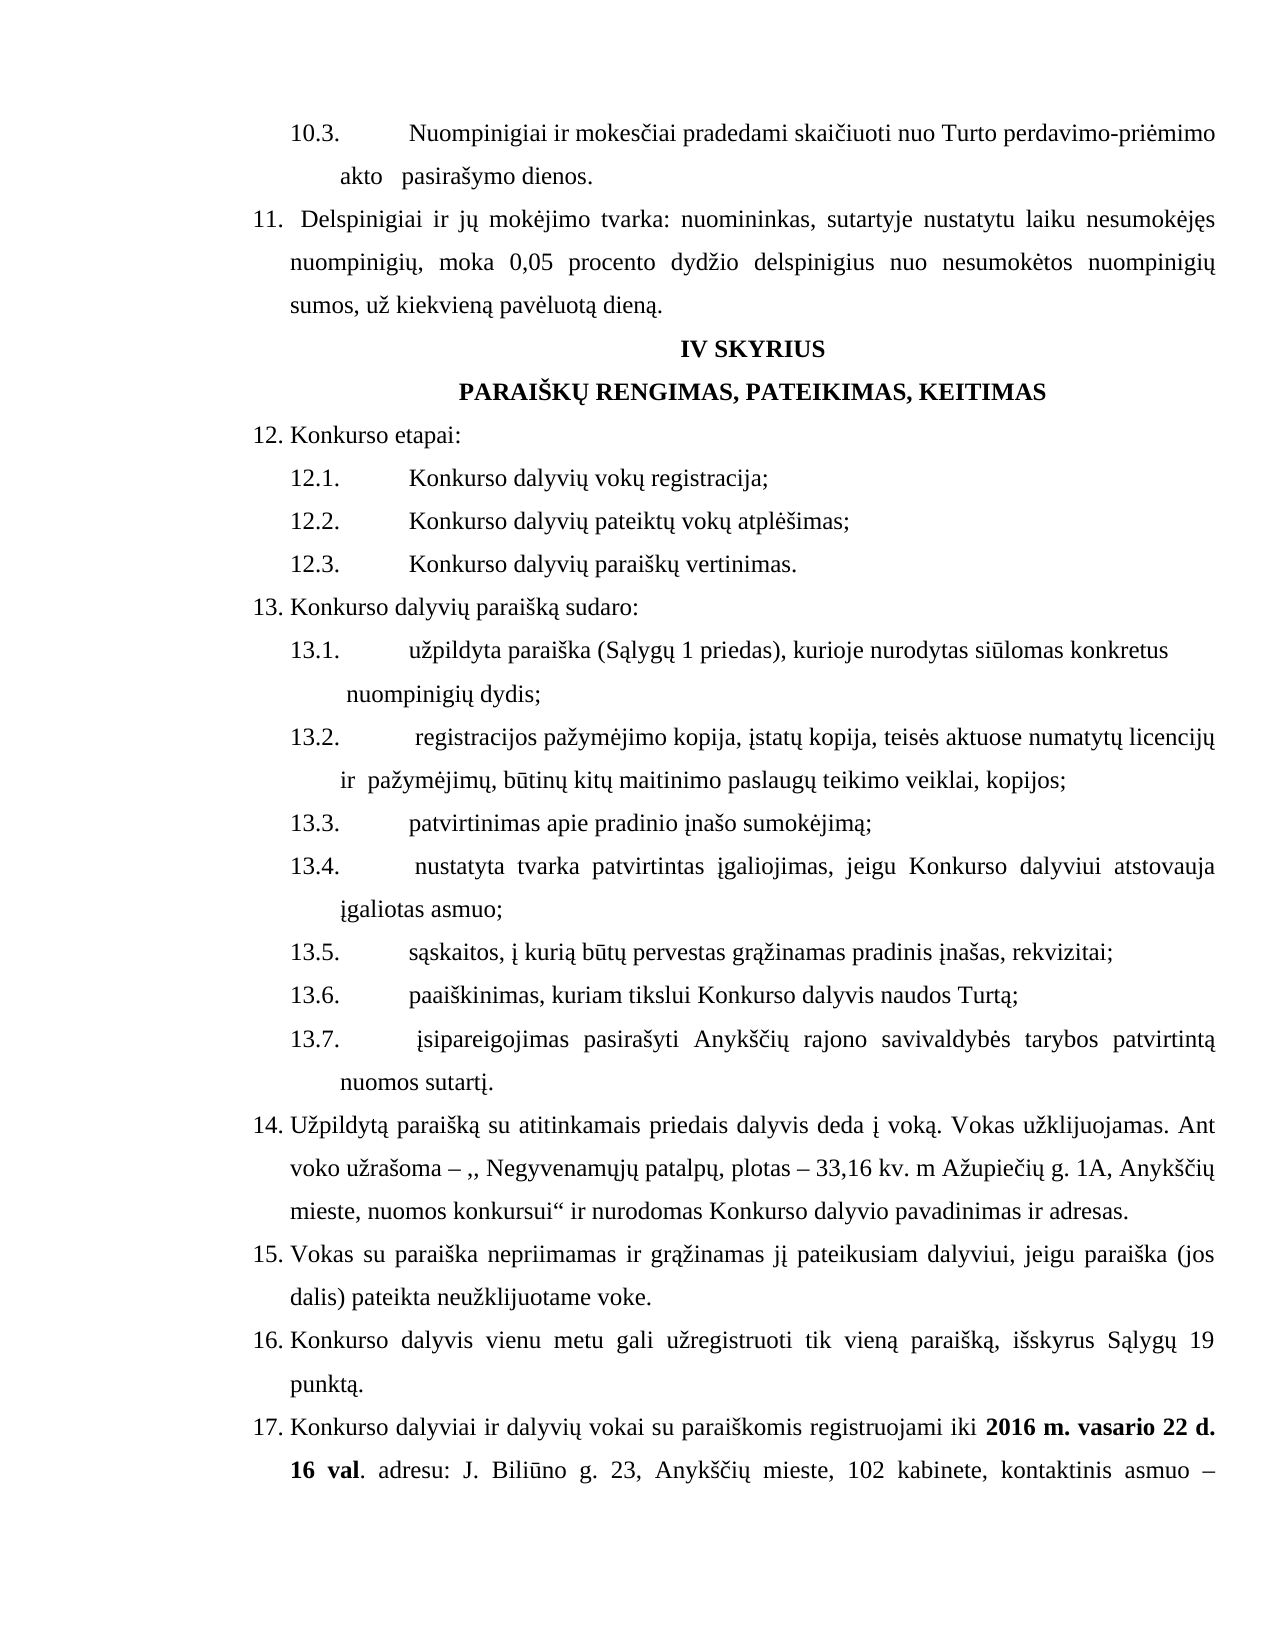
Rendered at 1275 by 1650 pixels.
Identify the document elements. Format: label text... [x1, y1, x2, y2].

list nuompinigių dydis; [340, 679, 1216, 707]
list Konkurso dalyvių paraišką sudaro: [252, 592, 1216, 621]
list Vokas su paraiška nepriimamas ir grąžinamas jį pateikusiam dalyviui, jeigu paraiška (jos dalis) pateikta neužklijuotame voke. [252, 1239, 1216, 1311]
list Konkurso dalyvių paraiškų vertinimas. [290, 549, 1216, 578]
list Konkurso dalyvių vokų registracija; [290, 463, 1216, 492]
list PARAIŠKŲ RENGIMAS, PATEIKIMAS, KEITIMAS [290, 377, 1216, 406]
list Delspinigiai ir jų mokėjimo tvarka: nuomininkas, sutartyje nustatytu laiku nesumokėjęs nuompinigių, moka 0,05 procento dydžio delspinigius nuo nesumokėtos nuompinigių sumos, už kiekvieną pavėluotą dieną. [252, 204, 1216, 319]
list įsipareigojimas pasirašyti Anykščių rajono savivaldybės tarybos patvirtintą nuomos sutartį. [290, 1024, 1216, 1096]
list sąskaitos, į kurią būtų pervestas grąžinamas pradinis įnašas, rekvizitai; [290, 937, 1216, 966]
list registracijos pažymėjimo kopija, įstatų kopija, teisės aktuose numatytų licencijų ir pažymėjimų, būtinų kitų maitinimo paslaugų teikimo veiklai, kopijos; [290, 722, 1216, 794]
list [252, 1412, 1216, 1484]
list Konkurso etapai: [252, 420, 1216, 449]
list užpildyta paraiška (Sąlygų 1 priedas), kurioje nurodytas siūlomas konkretus [290, 636, 1216, 664]
list Užpildytą paraišką su atitinkamais priedais dalyvis deda į voką. Vokas užklijuojamas. Ant voko užrašoma – ,, Negyvenamųjų patalpų, plotas – 33,16 kv. m Ažupiečių g. 1A, Anykščių mieste, nuomos konkursui“ ir nurodomas Konkurso dalyvio pavadinimas ir adresas. [252, 1110, 1216, 1225]
list Konkurso dalyvių pateiktų vokų atplėšimas; [290, 506, 1216, 535]
list patvirtinimas apie pradinio įnašo sumokėjimą; [290, 808, 1216, 837]
list Nuompinigiai ir mokesčiai pradedami skaičiuoti nuo Turto perdavimo-priėmimo akto pasirašymo dienos. [290, 118, 1216, 190]
list IV SKYRIUS [290, 334, 1216, 362]
list nustatyta tvarka patvirtintas įgaliojimas, jeigu Konkurso dalyviui atstovauja įgaliotas asmuo; [290, 851, 1216, 923]
list paaiškinimas, kuriam tikslui Konkurso dalyvis naudos Turtą; [290, 981, 1216, 1009]
list Konkurso dalyvis vienu metu gali užregistruoti tik vieną paraišką, išskyrus Sąlygų 19 punktą. [252, 1326, 1216, 1397]
